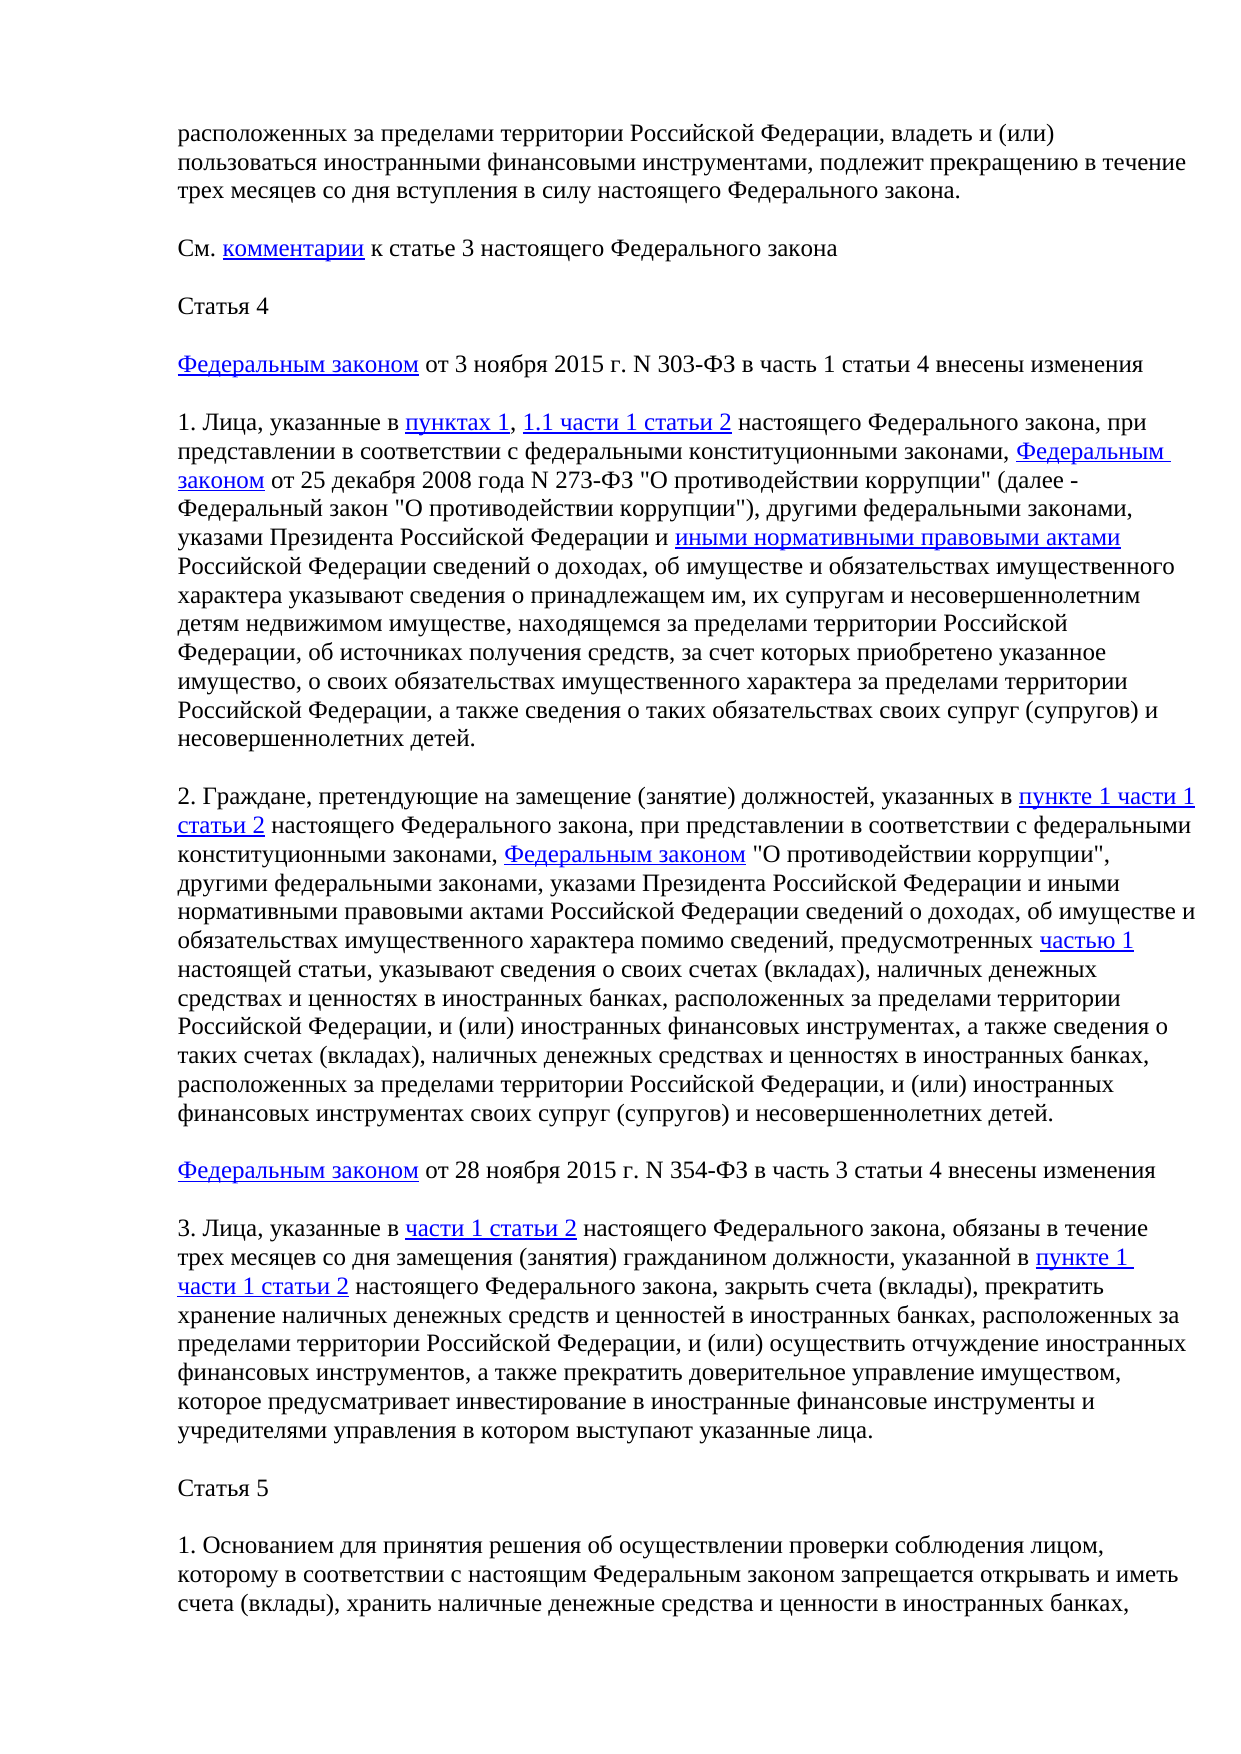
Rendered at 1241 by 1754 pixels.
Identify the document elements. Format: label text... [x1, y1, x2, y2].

text 2. Граждане, претендующие на замещение (занятие) должностей, указанных в пункте 1 части 1 статьи 2 настоящего Федерального закона, при представлении в соответствии с федеральными конституционными законами, Федеральным законом "О противодействии коррупции", другими федеральными законами, указами Президента Российской Федерации и иными нормативными правовыми актами Российской Федерации сведений о доходах, об имуществе и обязательствах имущественного характера помимо сведений, предусмотренных частью 1 настоящей статьи, указывают сведения о своих счетах (вкладах), наличных денежных средствах и ценностях в иностранных банках, расположенных за пределами территории Российской Федерации, и (или) иностранных финансовых инструментах, а также сведения о таких счетах (вкладах), наличных денежных средствах и ценностях в иностранных банках, расположенных за пределами территории Российской Федерации, и (или) иностранных финансовых инструментах своих супруг (супругов) и несовершеннолетних детей. [177, 781, 1196, 1126]
text Статья 4 [177, 291, 1196, 320]
text Федеральным законом от 28 ноября 2015 г. N 354-ФЗ в часть 3 статьи 4 внесены изменения [177, 1156, 1196, 1184]
text См. комментарии к статье 3 настоящего Федерального закона [177, 233, 1196, 262]
text 3. Лица, указанные в части 1 статьи 2 настоящего Федерального закона, обязаны в течение трех месяцев со дня замещения (занятия) гражданином должности, указанной в пункте 1 части 1 статьи 2 настоящего Федерального закона, закрыть счета (вклады), прекратить хранение наличных денежных средств и ценностей в иностранных банках, расположенных за пределами территории Российской Федерации, и (или) осуществить отчуждение иностранных финансовых инструментов, а также прекратить доверительное управление имуществом, которое предусматривает инвестирование в иностранные финансовые инструменты и учредителями управления в котором выступают указанные лица. [177, 1213, 1196, 1443]
text Федеральным законом от 3 ноября 2015 г. N 303-ФЗ в часть 1 статьи 4 внесены изменения [177, 349, 1196, 378]
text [177, 118, 1196, 204]
text Статья 5 [177, 1473, 1196, 1501]
text 1. Лица, указанные в пунктах 1, 1.1 части 1 статьи 2 настоящего Федерального закона, при представлении в соответствии с федеральными конституционными законами, Федеральным законом от 25 декабря 2008 года N 273-ФЗ "О противодействии коррупции" (далее - Федеральный закон "О противодействии коррупции"), другими федеральными законами, указами Президента Российской Федерации и иными нормативными правовыми актами Российской Федерации сведений о доходах, об имуществе и обязательствах имущественного характера указывают сведения о принадлежащем им, их супругам и несовершеннолетним детям недвижимом имуществе, находящемся за пределами территории Российской Федерации, об источниках получения средств, за счет которых приобретено указанное имущество, о своих обязательствах имущественного характера за пределами территории Российской Федерации, а также сведения о таких обязательствах своих супруг (супругов) и несовершеннолетних детей. [177, 407, 1196, 752]
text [177, 1531, 1196, 1617]
